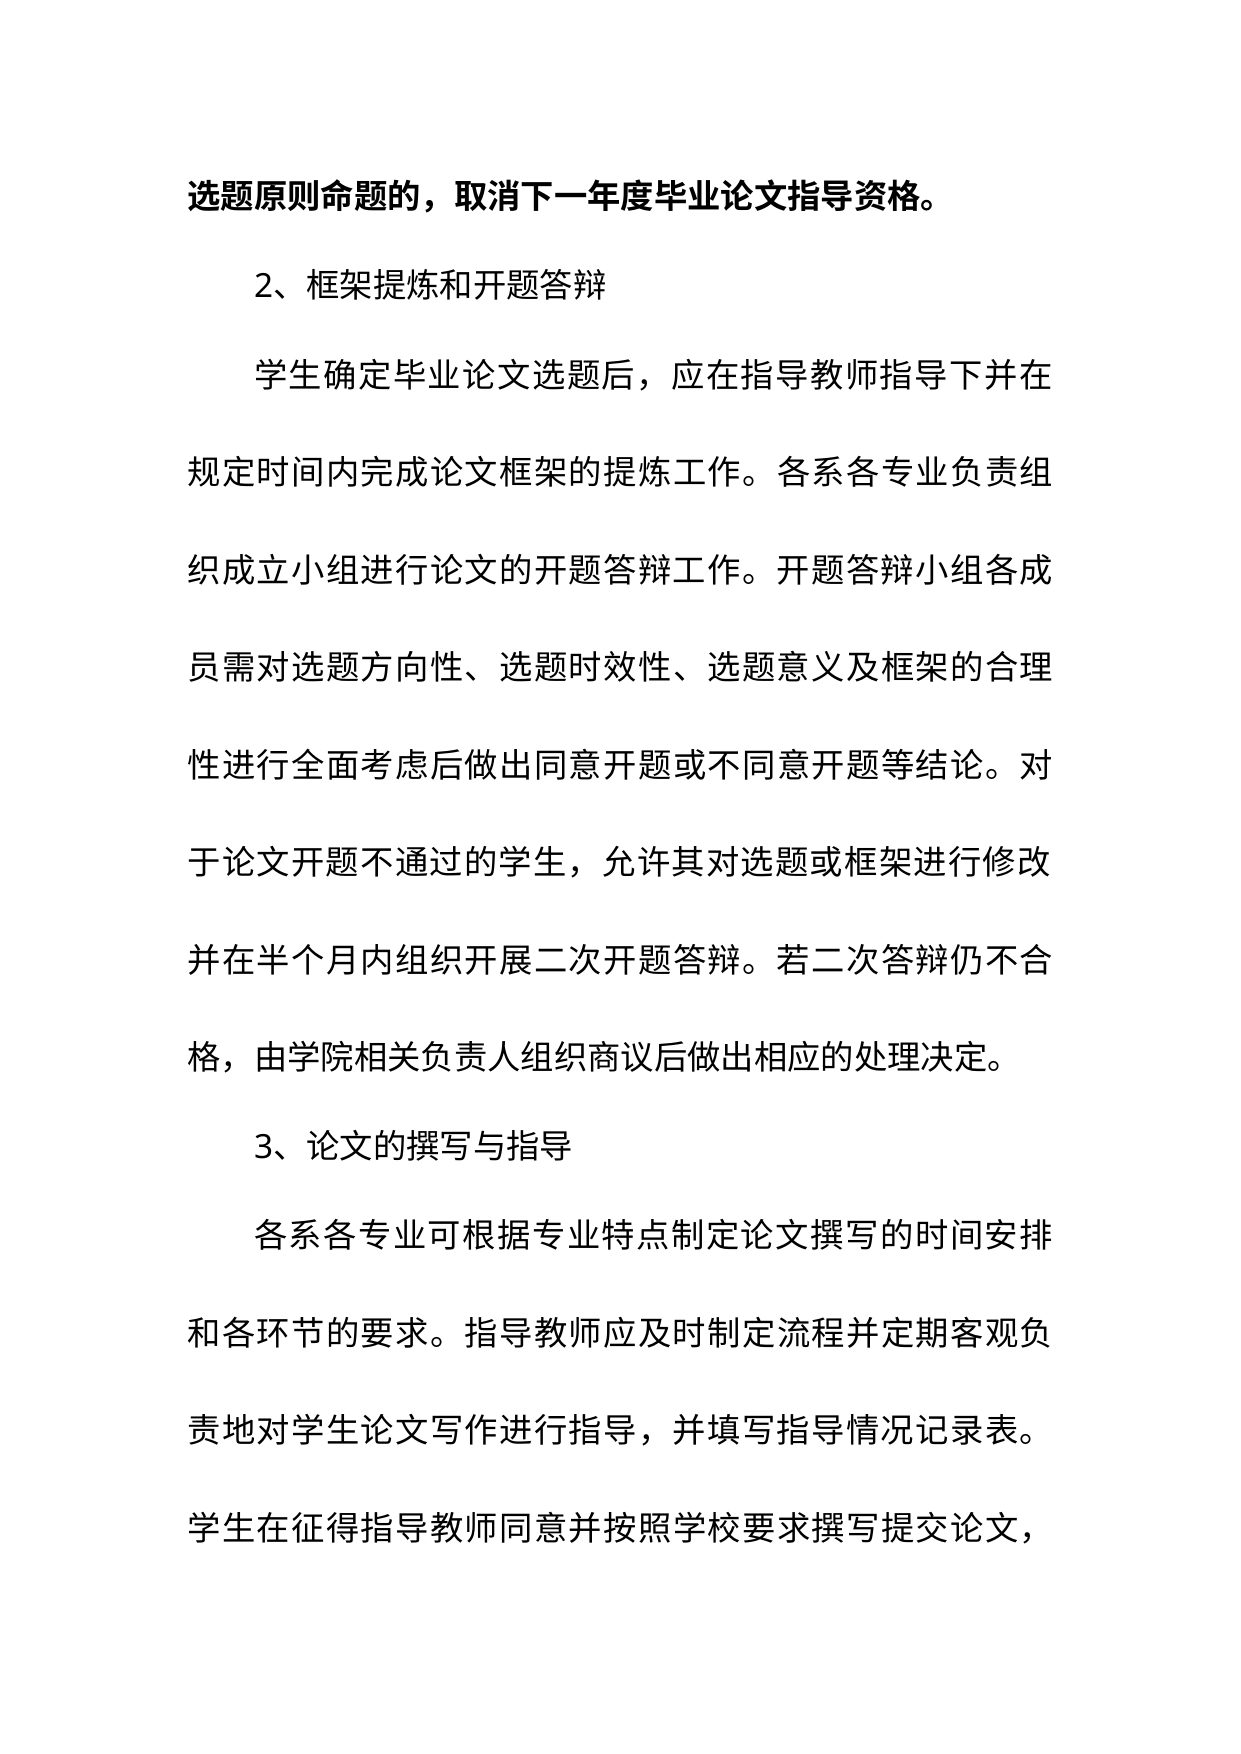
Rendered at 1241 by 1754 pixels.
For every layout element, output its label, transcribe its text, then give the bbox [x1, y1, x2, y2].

text 2、框架提炼和开题答辩 [187, 251, 1053, 316]
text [187, 162, 1053, 227]
text 学生确定毕业论文选题后，应在指导教师指导下并在规定时间内完成论文框架的提炼工作。各系各专业负责组织成立小组进行论文的开题答辩工作。开题答辩小组各成员需对选题方向性、选题时效性、选题意义及框架的合理性进行全面考虑后做出同意开题或不同意开题等结论。对于论文开题不通过的学生，允许其对选题或框架进行修改，并在半个月内组织开展二次开题答辩。若二次答辩仍不合格，由学院相关负责人组织商议后做出相应的处理决定。 [187, 340, 1053, 1088]
text 3、论文的撰写与指导 [187, 1112, 1053, 1177]
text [187, 1201, 1053, 1558]
